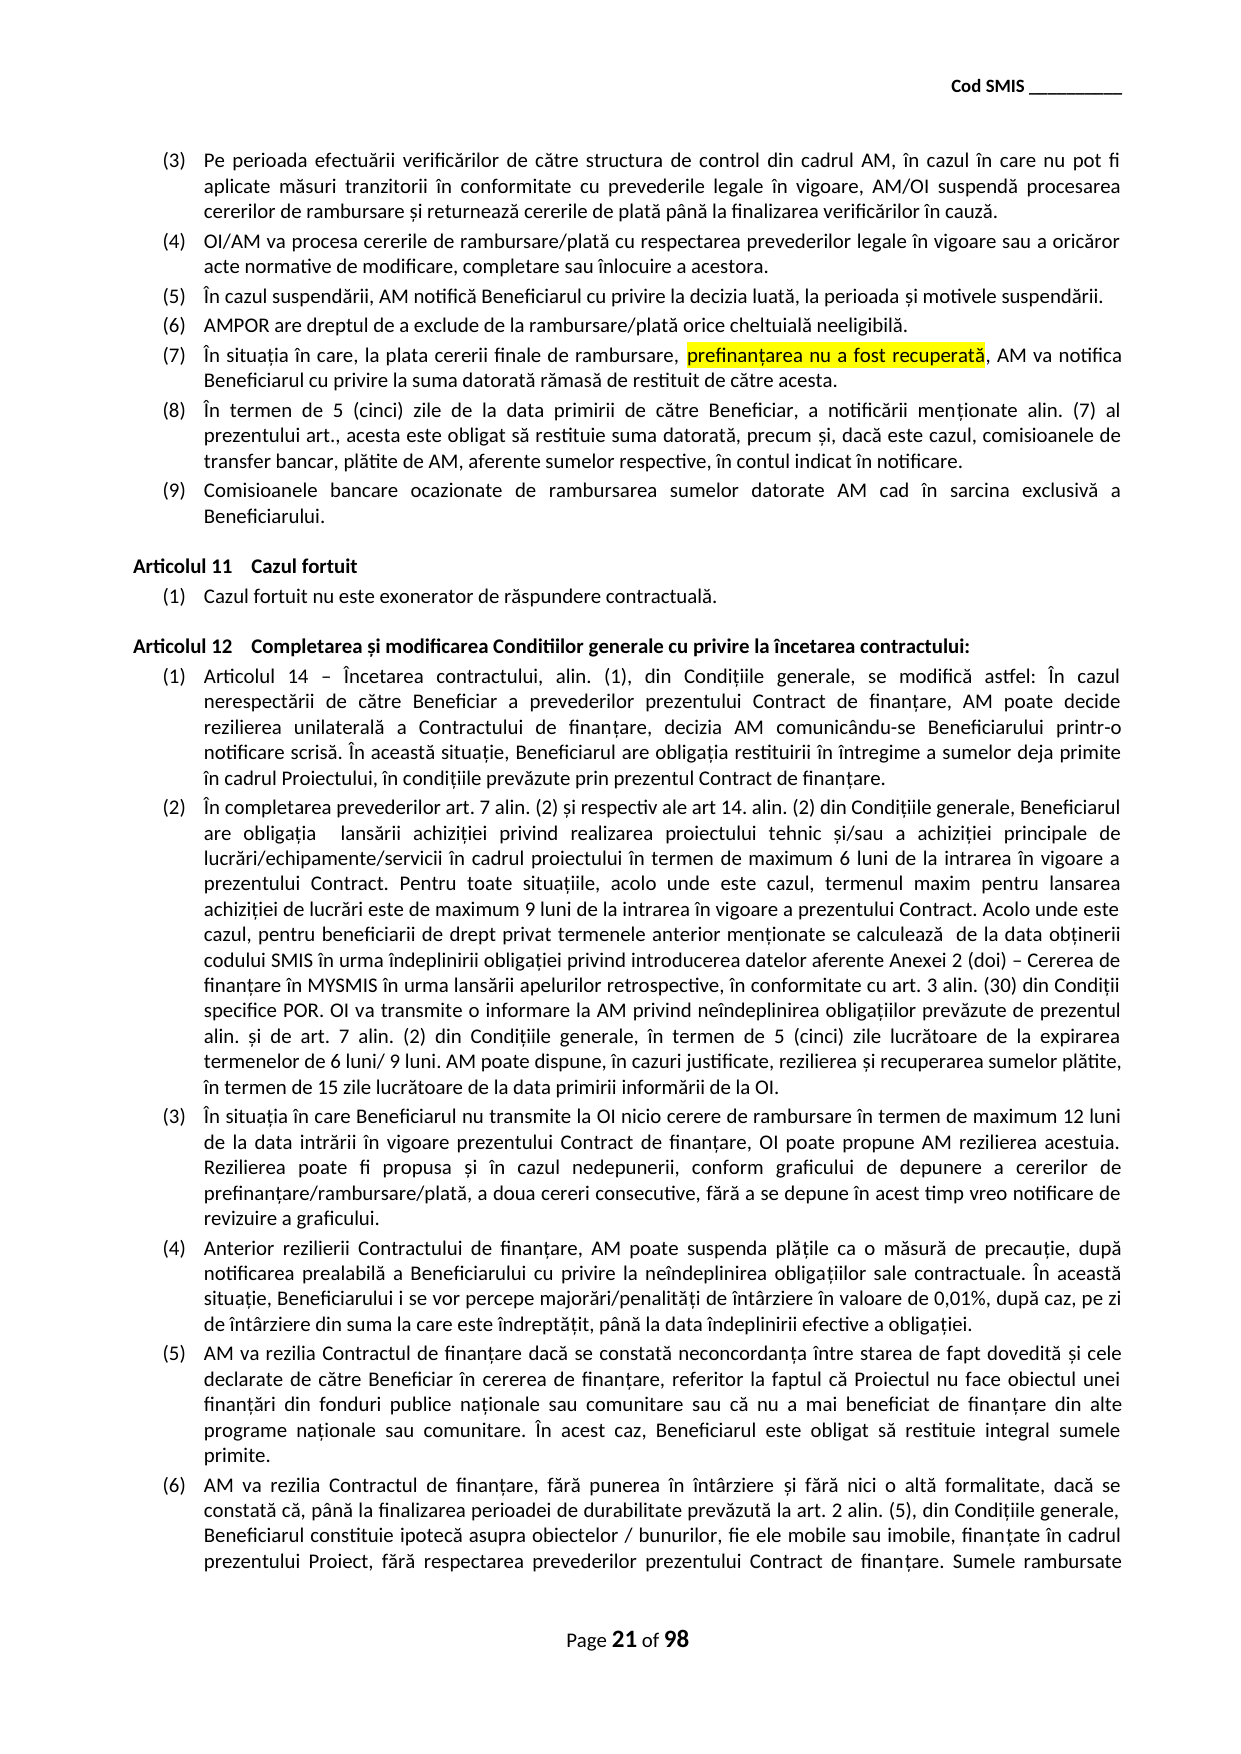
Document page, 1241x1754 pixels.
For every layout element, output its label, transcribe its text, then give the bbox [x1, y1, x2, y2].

text Completarea și modificarea Conditiilor generale cu privire la încetarea contractului: [133, 633, 1122, 659]
text Cazul fortuit nu este exonerator de răspundere contractuală. [162, 583, 1122, 608]
text OI/AM va procesa cererile de rambursare/plată cu respectarea prevederilor legale în vigoare sau a oricăror acte normative de modificare, completare sau înlocuire a acestora. [162, 228, 1122, 279]
text Anterior rezilierii Contractului de finanțare, AM poate suspenda plăţile ca o măsură de precauţie, după notificarea prealabilă a Beneficiarului cu privire la neîndeplinirea obligaţiilor sale contractuale. În această situaţie, Beneficiarului i se vor percepe majorări/penalităţi de întârziere în valoare de 0,01%, după caz, pe zi de întârziere din suma la care este îndreptăţit, până la data îndeplinirii efective a obligaţiei. [162, 1235, 1122, 1336]
text Pe perioada efectuării verificărilor de către structura de control din cadrul AM, în cazul în care nu pot fi aplicate măsuri tranzitorii în conformitate cu prevederile legale în vigoare, AM/OI suspendă procesarea cererilor de rambursare și returnează cererile de plată până la finalizarea verificărilor în cauză. [162, 148, 1122, 224]
text În situaţia în care, la plata cererii finale de rambursare, prefinanţarea nu a fost recuperată, AM va notifica Beneficiarul cu privire la suma datorată rămasă de restituit de către acesta. [162, 342, 1122, 393]
text În cazul suspendării, AM notifică Beneficiarul cu privire la decizia luată, la perioada şi motivele suspendării. [162, 283, 1122, 308]
text Comisioanele bancare ocazionate de rambursarea sumelor datorate AM cad în sarcina exclusivă a Beneficiarului. [162, 478, 1122, 528]
text Cazul fortuit [133, 553, 1122, 579]
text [162, 1472, 1122, 1573]
text AM va rezilia Contractul de finanțare dacă se constată neconcordanţa între starea de fapt dovedită şi cele declarate de către Beneficiar în cererea de finanţare, referitor la faptul că Proiectul nu face obiectul unei finanţări din fonduri publice naţionale sau comunitare sau că nu a mai beneficiat de finanţare din alte programe naţionale sau comunitare. În acest caz, Beneficiarul este obligat să restituie integral sumele primite. [162, 1341, 1122, 1468]
text În completarea prevederilor art. 7 alin. (2) și respectiv ale art 14. alin. (2) din Condițiile generale, Beneficiarul are obligația lansării achiziției privind realizarea proiectului tehnic și/sau a achiziției principale de lucrări/echipamente/servicii în cadrul proiectului în termen de maximum 6 luni de la intrarea în vigoare a prezentului Contract. Pentru toate situațiile, acolo unde este cazul, termenul maxim pentru lansarea achiziției de lucrări este de maximum 9 luni de la intrarea în vigoare a prezentului Contract. Acolo unde este cazul, pentru beneficiarii de drept privat termenele anterior menționate se calculează de la data obținerii codului SMIS în urma îndeplinirii obligației privind introducerea datelor aferente Anexei 2 (doi) – Cererea de finanțare în MYSMIS în urma lansării apelurilor retrospective, în conformitate cu art. 3 alin. (30) din Condiții specifice POR. OI va transmite o informare la AM privind neîndeplinirea obligațiilor prevăzute de prezentul alin. și de art. 7 alin. (2) din Condițiile generale, în termen de 5 (cinci) zile lucrătoare de la expirarea termenelor de 6 luni/ 9 luni. AM poate dispune, în cazuri justificate, rezilierea şi recuperarea sumelor plătite, în termen de 15 zile lucrătoare de la data primirii informării de la OI. [162, 794, 1122, 1099]
text AMPOR are dreptul de a exclude de la rambursare/plată orice cheltuială neeligibilă. [162, 313, 1122, 338]
text Articolul 14 – Încetarea contractului, alin. (1), din Condițiile generale, se modifică astfel: În cazul nerespectării de către Beneficiar a prevederilor prezentului Contract de finanțare, AM poate decide rezilierea unilaterală a Contractului de finanţare, decizia AM comunicându-se Beneficiarului printr-o notificare scrisă. În această situaţie, Beneficiarul are obligaţia restituirii în întregime a sumelor deja primite în cadrul Proiectului, în condiţiile prevăzute prin prezentul Contract de finanţare. [162, 663, 1122, 790]
text În situaţia în care Beneficiarul nu transmite la OI nicio cerere de rambursare în termen de maximum 12 luni de la data intrării în vigoare prezentului Contract de finanțare, OI poate propune AM rezilierea acestuia. Rezilierea poate fi propusa şi în cazul nedepunerii, conform graficului de depunere a cererilor de prefinanțare/rambursare/plată, a doua cereri consecutive, fără a se depune în acest timp vreo notificare de revizuire a graficului. [162, 1103, 1122, 1231]
text În termen de 5 (cinci) zile de la data primirii de către Beneficiar, a notificării menţionate alin. (7) al prezentului art., acesta este obligat să restituie suma datorată, precum şi, dacă este cazul, comisioanele de transfer bancar, plătite de AM, aferente sumelor respective, în contul indicat în notificare. [162, 397, 1122, 473]
